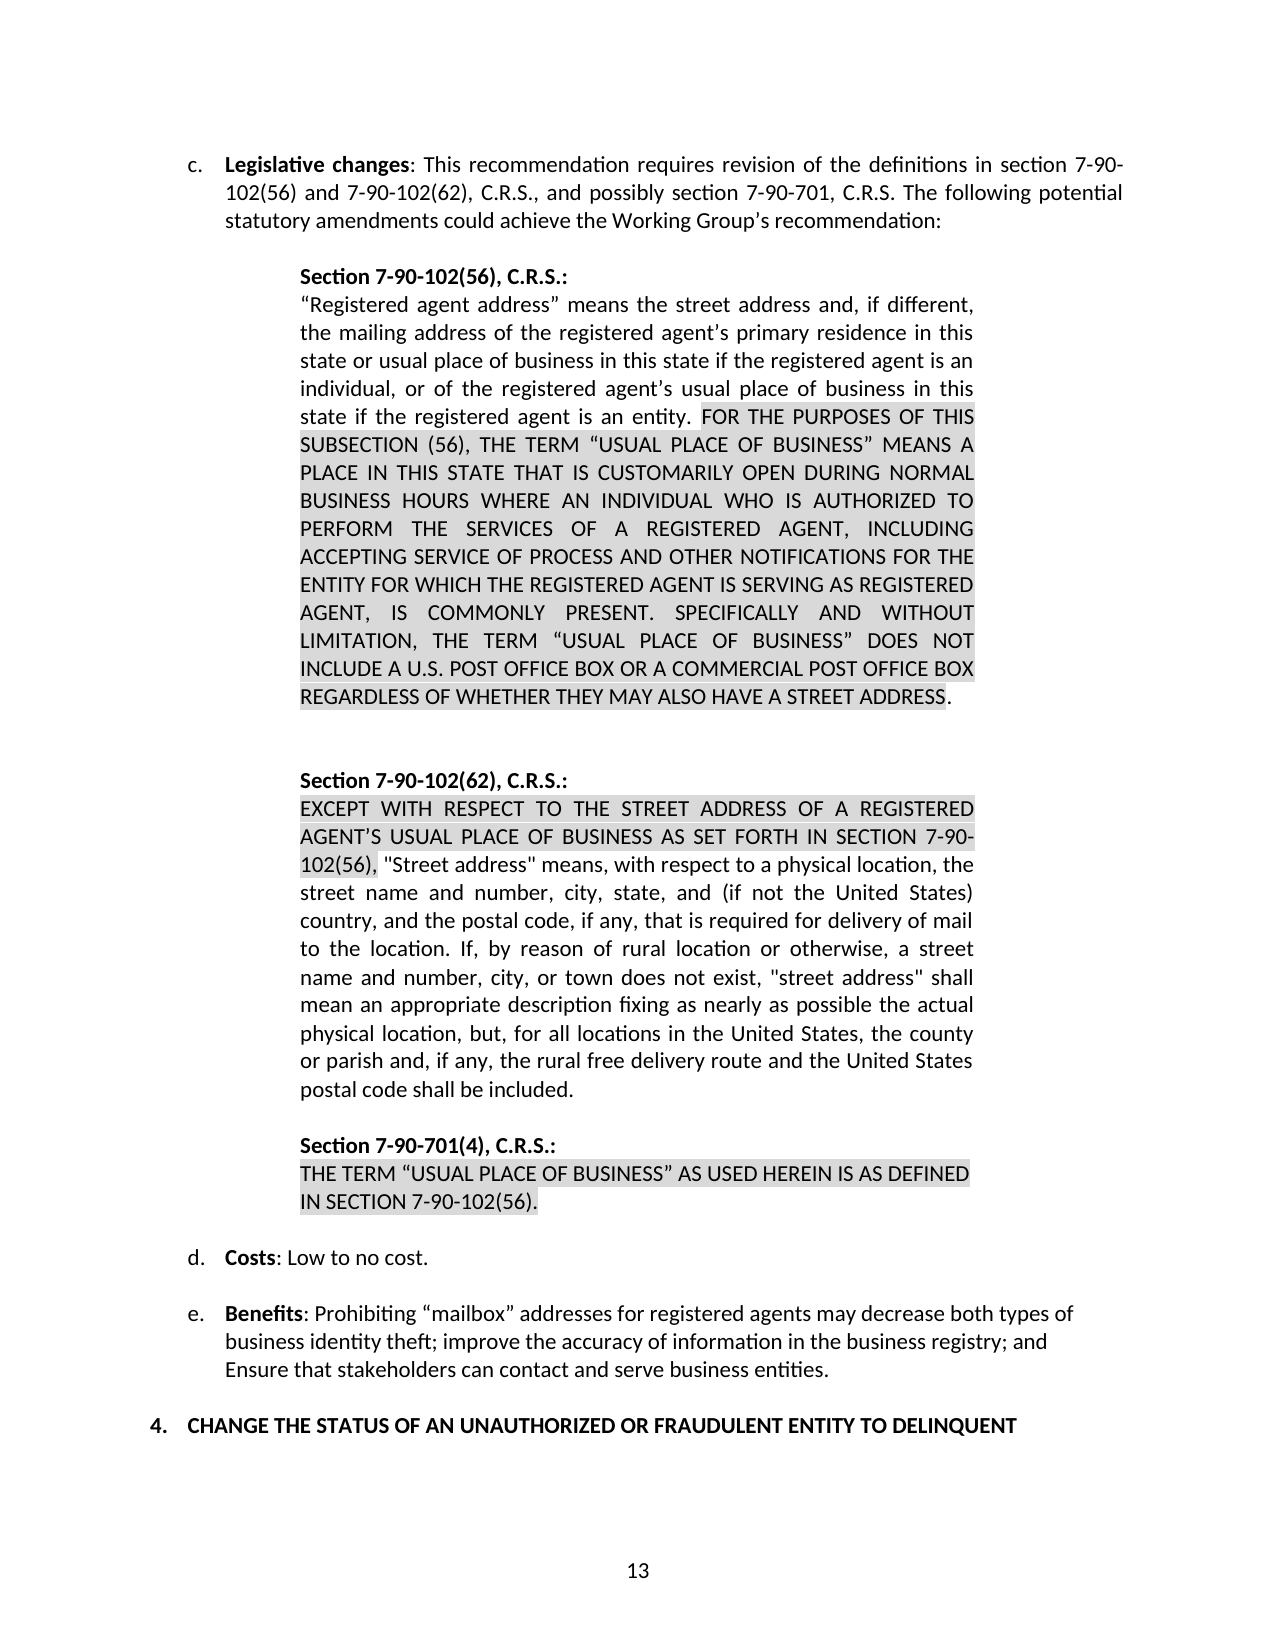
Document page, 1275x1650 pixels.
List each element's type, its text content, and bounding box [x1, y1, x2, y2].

list Costs: Low to no cost. [187, 1243, 1125, 1271]
text Section 7-90-102(62), C.R.S.: [300, 766, 975, 794]
list Ensure that stakeholders can contact and serve business entities. [225, 1355, 1125, 1383]
list CHANGE THE STATUS OF AN UNAUTHORIZED OR FRAUDULENT ENTITY TO DELINQUENT [150, 1411, 1125, 1439]
text Section 7-90-102(56), C.R.S.: [300, 262, 975, 290]
list Benefits: Prohibiting “mailbox” addresses for registered agents may decrease both types of business identity theft; improve the accuracy of information in the business registry; and [187, 1299, 1125, 1355]
list Legislative changes: This recommendation requires revision of the definitions in section 7-90-102(56) and 7-90-102(62), C.R.S., and possibly section 7-90-701, C.R.S. The following potential statutory amendments could achieve the Working Group’s recommendation: [187, 150, 1125, 234]
text THE TERM “USUAL PLACE OF BUSINESS” AS USED HEREIN IS AS DEFINED IN SECTION 7-90-102(56). [538, 1159, 975, 1215]
text Section 7-90-701(4), C.R.S.: [300, 1131, 975, 1159]
text “Registered agent address” means the street address and, if different, the mailing address of the registered agent’s primary residence in this state or usual place of business in this state if the registered agent is an individual, or of the registered agent’s usual place of business in this state if the registered agent is an entity. FOR THE PURPOSES OF THIS SUBSECTION (56), THE TERM “USUAL PLACE OF BUSINESS” MEANS A PLACE IN THIS STATE THAT IS CUSTOMARILY OPEN DURING NORMAL BUSINESS HOURS WHERE AN INDIVIDUAL WHO IS AUTHORIZED TO PERFORM THE SERVICES OF A REGISTERED AGENT, INCLUDING ACCEPTING SERVICE OF PROCESS AND OTHER NOTIFICATIONS FOR THE ENTITY FOR WHICH THE REGISTERED AGENT IS SERVING AS REGISTERED AGENT, IS COMMONLY PRESENT. SPECIFICALLY AND WITHOUT LIMITATION, THE TERM “USUAL PLACE OF BUSINESS” DOES NOT INCLUDE A U.S. POST OFFICE BOX OR A COMMERCIAL POST OFFICE BOX REGARDLESS OF WHETHER THEY MAY ALSO HAVE A STREET ADDRESS. [300, 290, 975, 430]
text EXCEPT WITH RESPECT TO THE STREET ADDRESS OF A REGISTERED AGENT’S USUAL PLACE OF BUSINESS AS SET FORTH IN SECTION 7-90-102(56), "Street address" means, with respect to a physical location, the street name and number, city, state, and (if not the United States) country, and the postal code, if any, that is required for delivery of mail to the location. If, by reason of rural location or otherwise, a street name and number, city, or town does not exist, "street address" shall mean an appropriate description fixing as nearly as possible the actual physical location, but, for all locations in the United States, the county or parish and, if any, the rural free delivery route and the United States postal code shall be included. [300, 851, 975, 1103]
